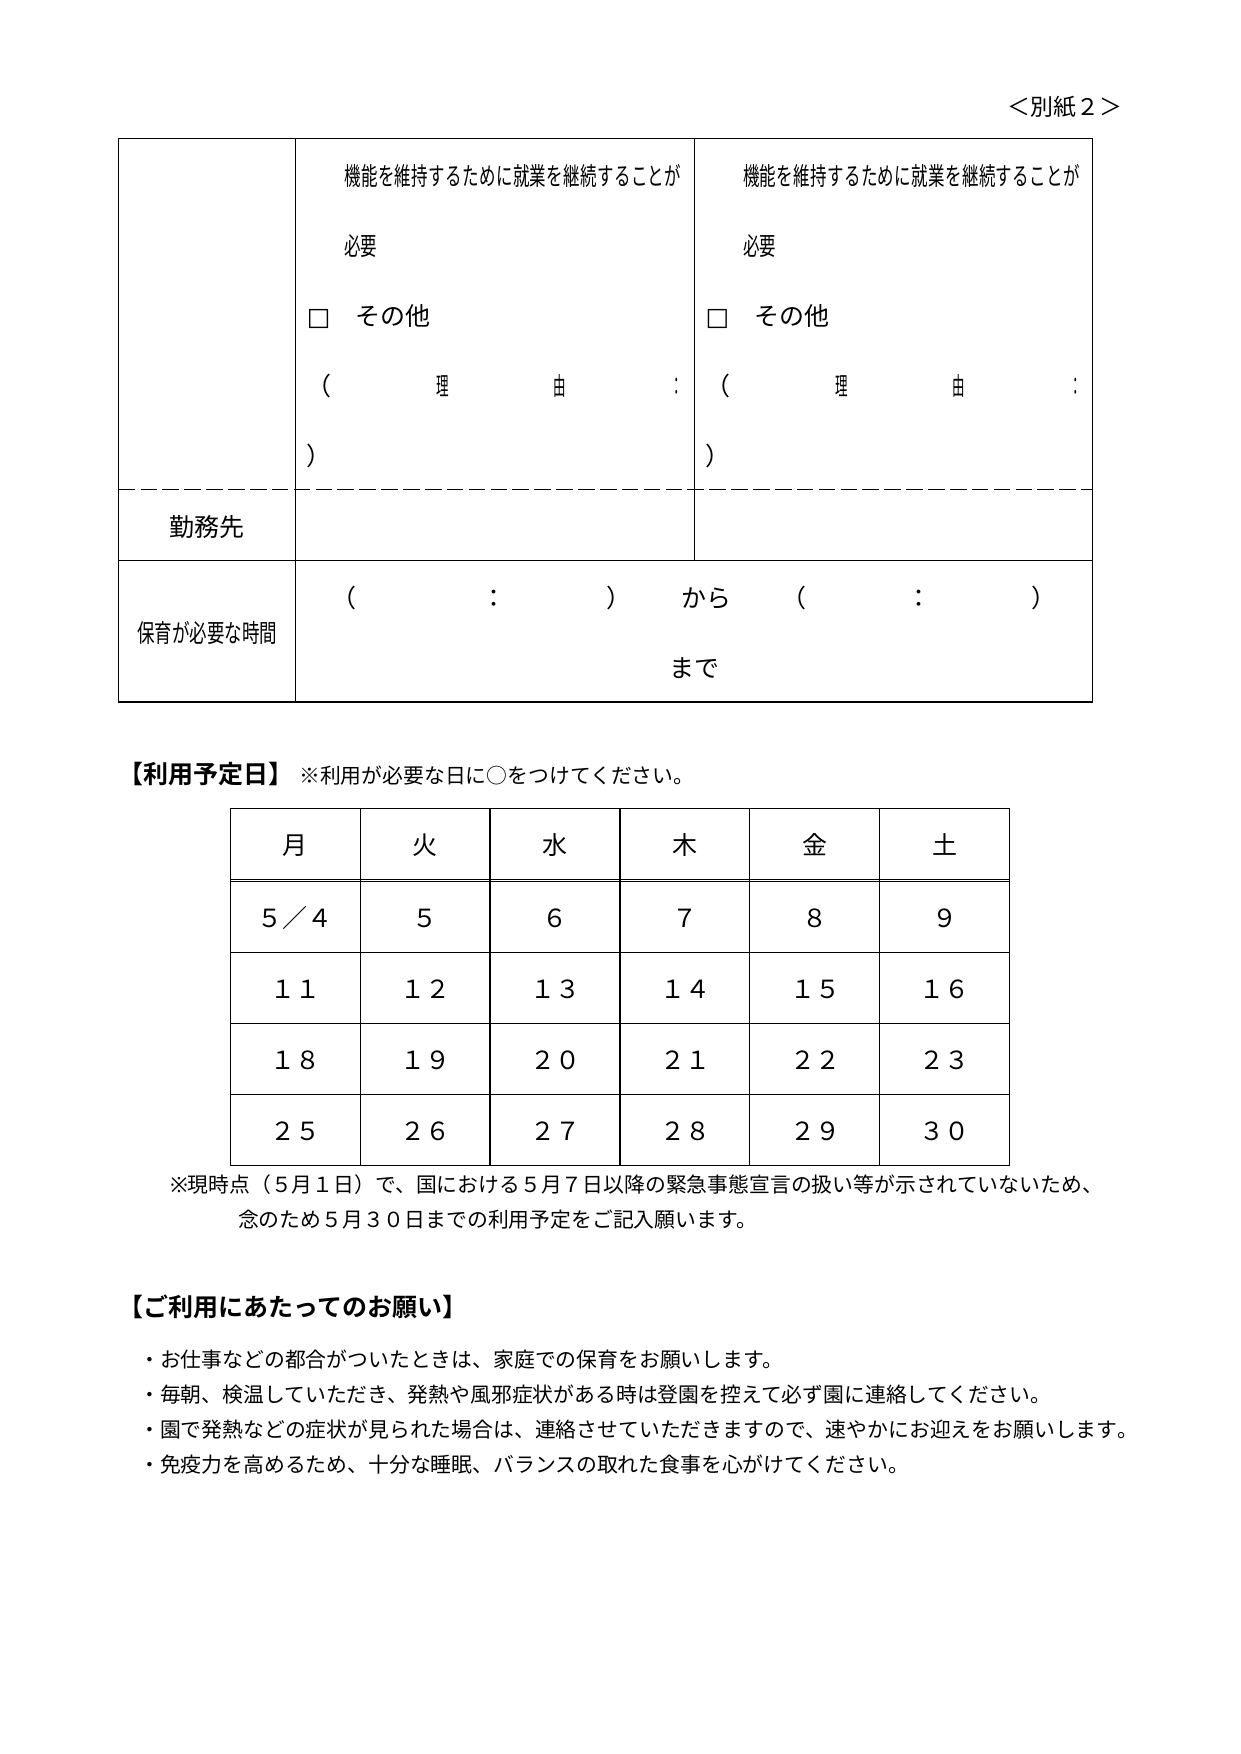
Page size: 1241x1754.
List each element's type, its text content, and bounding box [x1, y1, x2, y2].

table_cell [695, 139, 1092, 489]
table_cell １３ [491, 953, 619, 1023]
table_cell １２ [361, 953, 489, 1023]
table_cell ８ [750, 882, 879, 952]
table_cell ５ [361, 882, 489, 952]
table_cell ２８ [621, 1095, 749, 1165]
table_cell ２５ [231, 1095, 360, 1165]
table_cell 勤務先 [119, 489, 295, 560]
table_cell ２２ [750, 1024, 879, 1094]
table_cell （ ： ） から （ ： ） まで [296, 561, 1092, 701]
text ※現時点（５月１日）で、国における５月７日以降の緊急事態宣言の扱い等が示されていないため、 [118, 1166, 1122, 1201]
table_header 木 [621, 809, 749, 878]
table_cell 保育が必要な時間 [119, 561, 295, 701]
table_cell ２０ [491, 1024, 619, 1094]
table_cell １８ [231, 1024, 360, 1094]
text ・毎朝、検温していただき、発熱や風邪症状がある時は登園を控えて必ず園に連絡してください。 [128, 1376, 1122, 1411]
table_cell １１ [231, 953, 360, 1023]
table_cell １６ [880, 953, 1009, 1023]
table_cell １９ [361, 1024, 489, 1094]
table_cell ２３ [880, 1024, 1009, 1094]
table_cell ２９ [750, 1095, 879, 1165]
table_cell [296, 139, 694, 489]
table_cell ６ [491, 882, 619, 952]
table_header 水 [491, 809, 619, 878]
table_cell ２７ [491, 1095, 619, 1165]
table_header 火 [361, 809, 489, 878]
text ・園で発熱などの症状が見られた場合は、連絡させていただきますので、速やかにお迎えをお願いします。 [128, 1411, 1122, 1446]
table_cell ７ [621, 882, 749, 952]
table_cell １５ [750, 953, 879, 1023]
table_cell ５／４ [231, 882, 360, 952]
text 【利用予定日】 ※利用が必要な日に○をつけてください。 [118, 737, 1122, 807]
text ・免疫力を高めるため、十分な睡眠、バランスの取れた食事を心がけてください。 [118, 1446, 1122, 1481]
text 【ご利用にあたってのお願い】 [118, 1271, 1122, 1341]
text ・お仕事などの都合がついたときは、家庭での保育をお願いします。 [128, 1341, 1122, 1376]
table_header 金 [750, 809, 879, 878]
table_header 月 [231, 809, 360, 878]
table_header 土 [880, 809, 1009, 878]
table_cell ３０ [880, 1095, 1009, 1165]
table_cell [296, 489, 694, 560]
text 念のため５月３０日までの利用予定をご記入願います。 [227, 1201, 1122, 1236]
table_cell [695, 489, 1092, 560]
table_cell ９ [880, 882, 1009, 952]
table_cell ２１ [621, 1024, 749, 1094]
table_cell １４ [621, 953, 749, 1023]
table_cell ２６ [361, 1095, 489, 1165]
